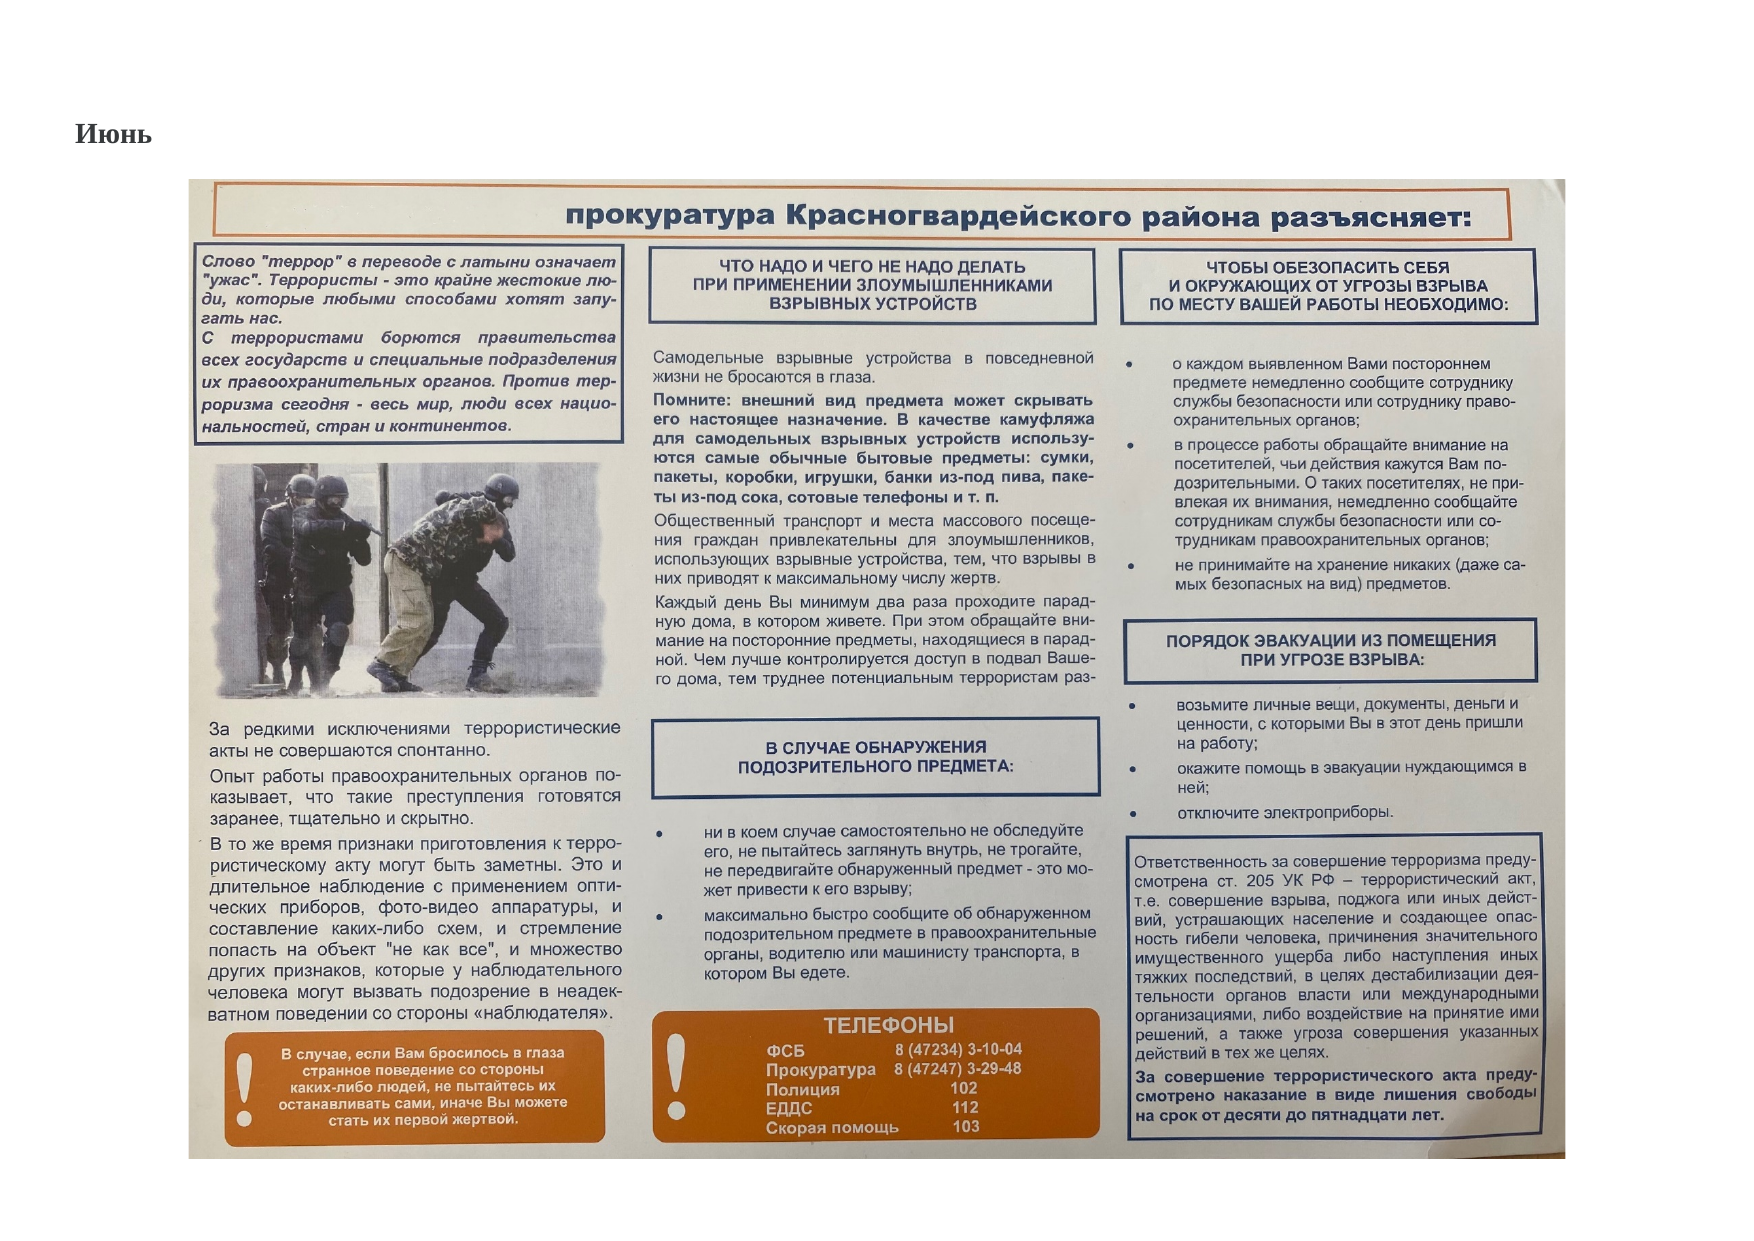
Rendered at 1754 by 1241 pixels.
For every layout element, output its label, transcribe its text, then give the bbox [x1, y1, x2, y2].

picture [188, 179, 1566, 1159]
text Июнь [75, 117, 1679, 150]
